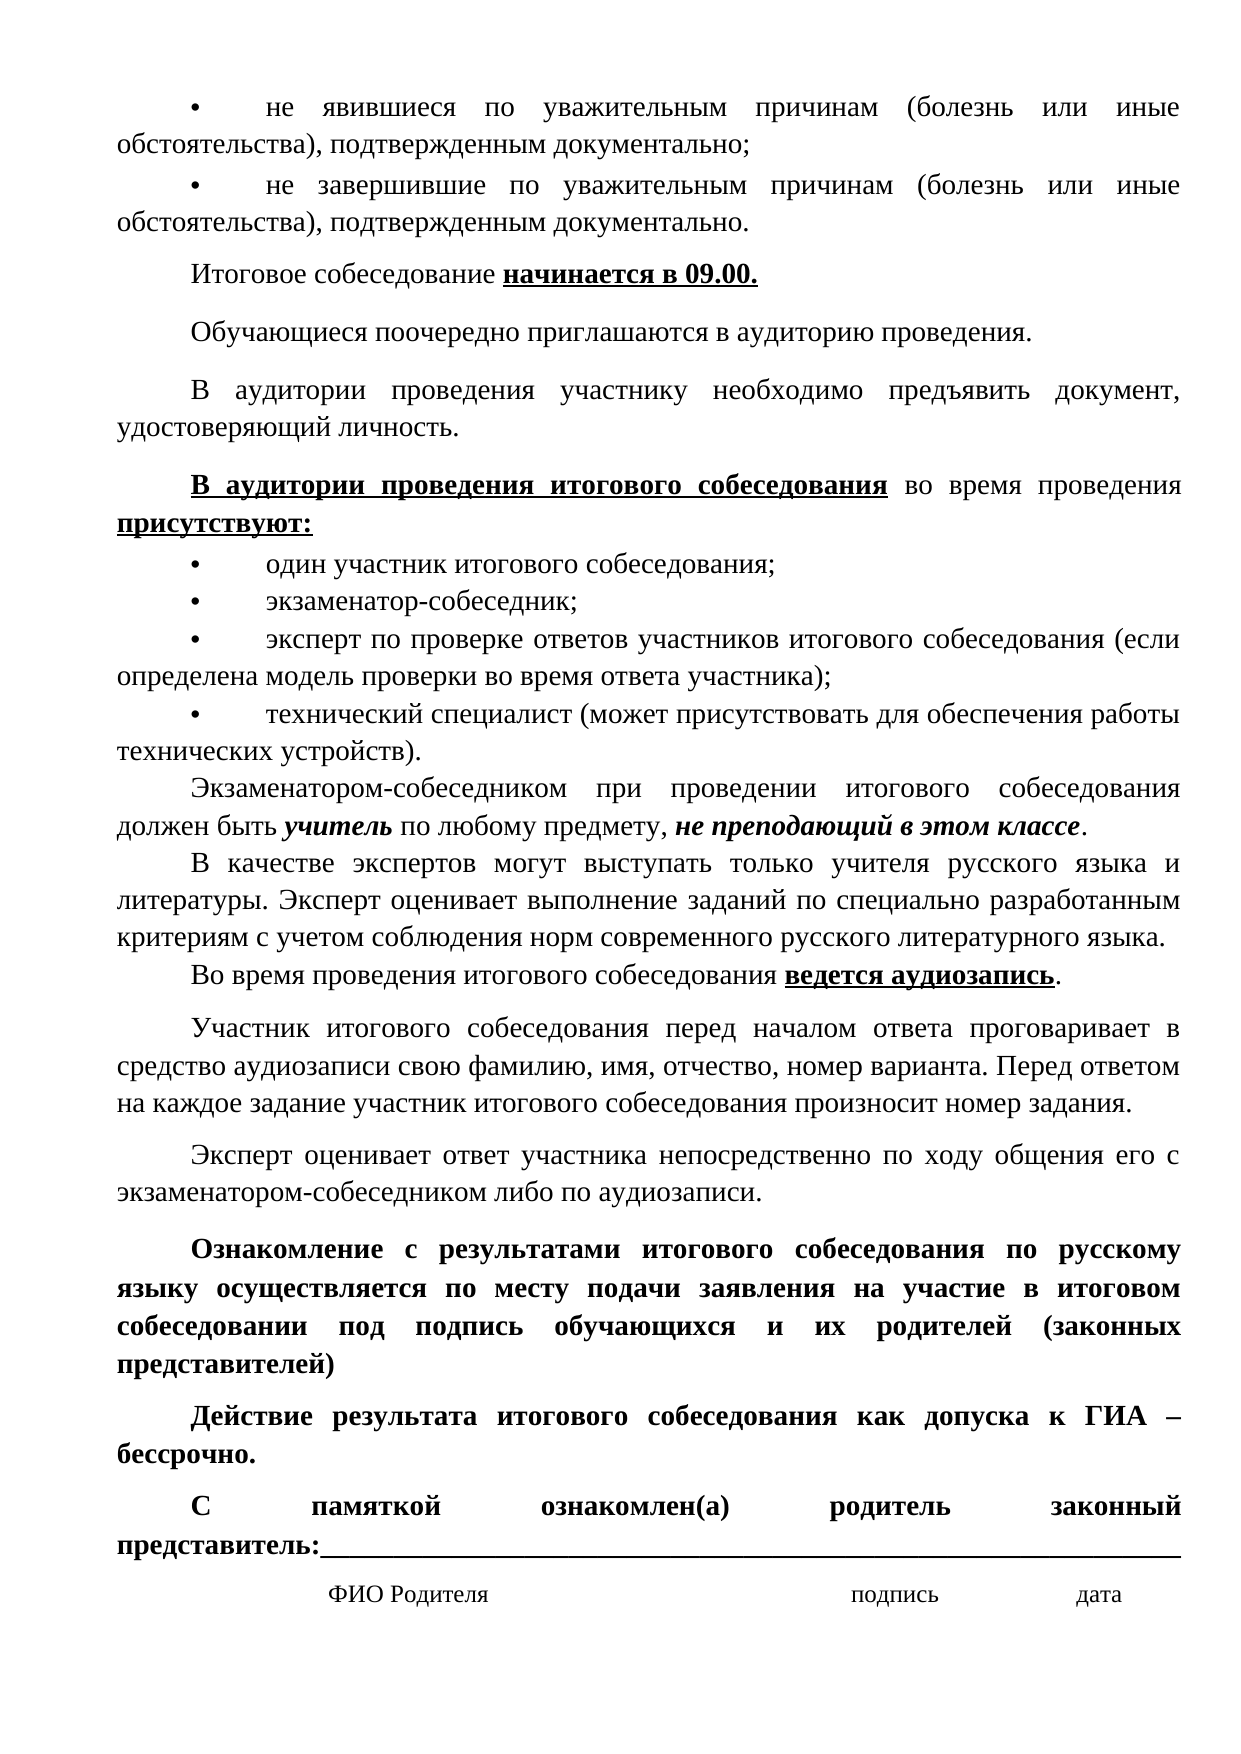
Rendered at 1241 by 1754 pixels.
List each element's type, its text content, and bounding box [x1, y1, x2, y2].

text ФИО Родителя подпись дата [117, 1579, 1182, 1608]
text Ознакомление с результатами итогового собеседования по русскому языку осуществляется по месту подачи заявления на участие в итоговом собеседовании под подпись обучающихся и их родителей (законных представителей) [117, 1231, 1182, 1380]
text Итоговое собеседование начинается в 09.00. [117, 256, 1181, 290]
text В аудитории проведения итогового собеседования во время проведения присутствуют: [117, 467, 1182, 538]
text Участник итогового собеседования перед началом ответа проговаривает в средство аудиозаписи свою фамилию, имя, отчество, номер варианта. Перед ответом на каждое задание участник итогового собеседования произносит номер задания. [117, 1010, 1181, 1118]
text Обучающиеся поочередно приглашаются в аудиторию проведения. [117, 314, 1181, 348]
text С памяткой ознакомлен(а) родитель законный представитель:___________________________________________________________ [117, 1488, 1182, 1560]
text Во время проведения итогового собеседования ведется аудиозапись. [117, 957, 1181, 991]
text В аудитории проведения участнику необходимо предъявить документ, удостоверяющий личность. [117, 372, 1181, 443]
list технический специалист (может присутствовать для обеспечения работы технических устройств). [117, 696, 1181, 766]
text Эксперт оценивает ответ участника непосредственно по ходу общения его с экзаменатором-собеседником либо по аудиозаписи. [117, 1137, 1181, 1208]
text В качестве экспертов могут выступать только учителя русского языка и литературы. Эксперт оценивает выполнение заданий по специально разработанным критериям с учетом соблюдения норм современного русского литературного языка. [117, 845, 1181, 953]
text Экзаменатором-собеседником при проведении итогового собеседования должен быть учитель по любому предмету, не преподающий в этом классе. [117, 770, 1181, 841]
list эксперт по проверке ответов участников итогового собеседования (если определена модель проверки во время ответа участника); [117, 621, 1181, 692]
text Действие результата итогового собеседования как допуска к ГИА – бессрочно. [117, 1398, 1182, 1470]
list не завершившие по уважительным причинам (болезнь или иные обстоятельства), подтвержденным документально. [117, 167, 1181, 238]
list не явившиеся по уважительным причинам (болезнь или иные обстоятельства), подтвержденным документально; [117, 89, 1181, 159]
list экзаменатор-собеседник; [117, 583, 1181, 617]
list один участник итогового собеседования; [117, 546, 1181, 579]
